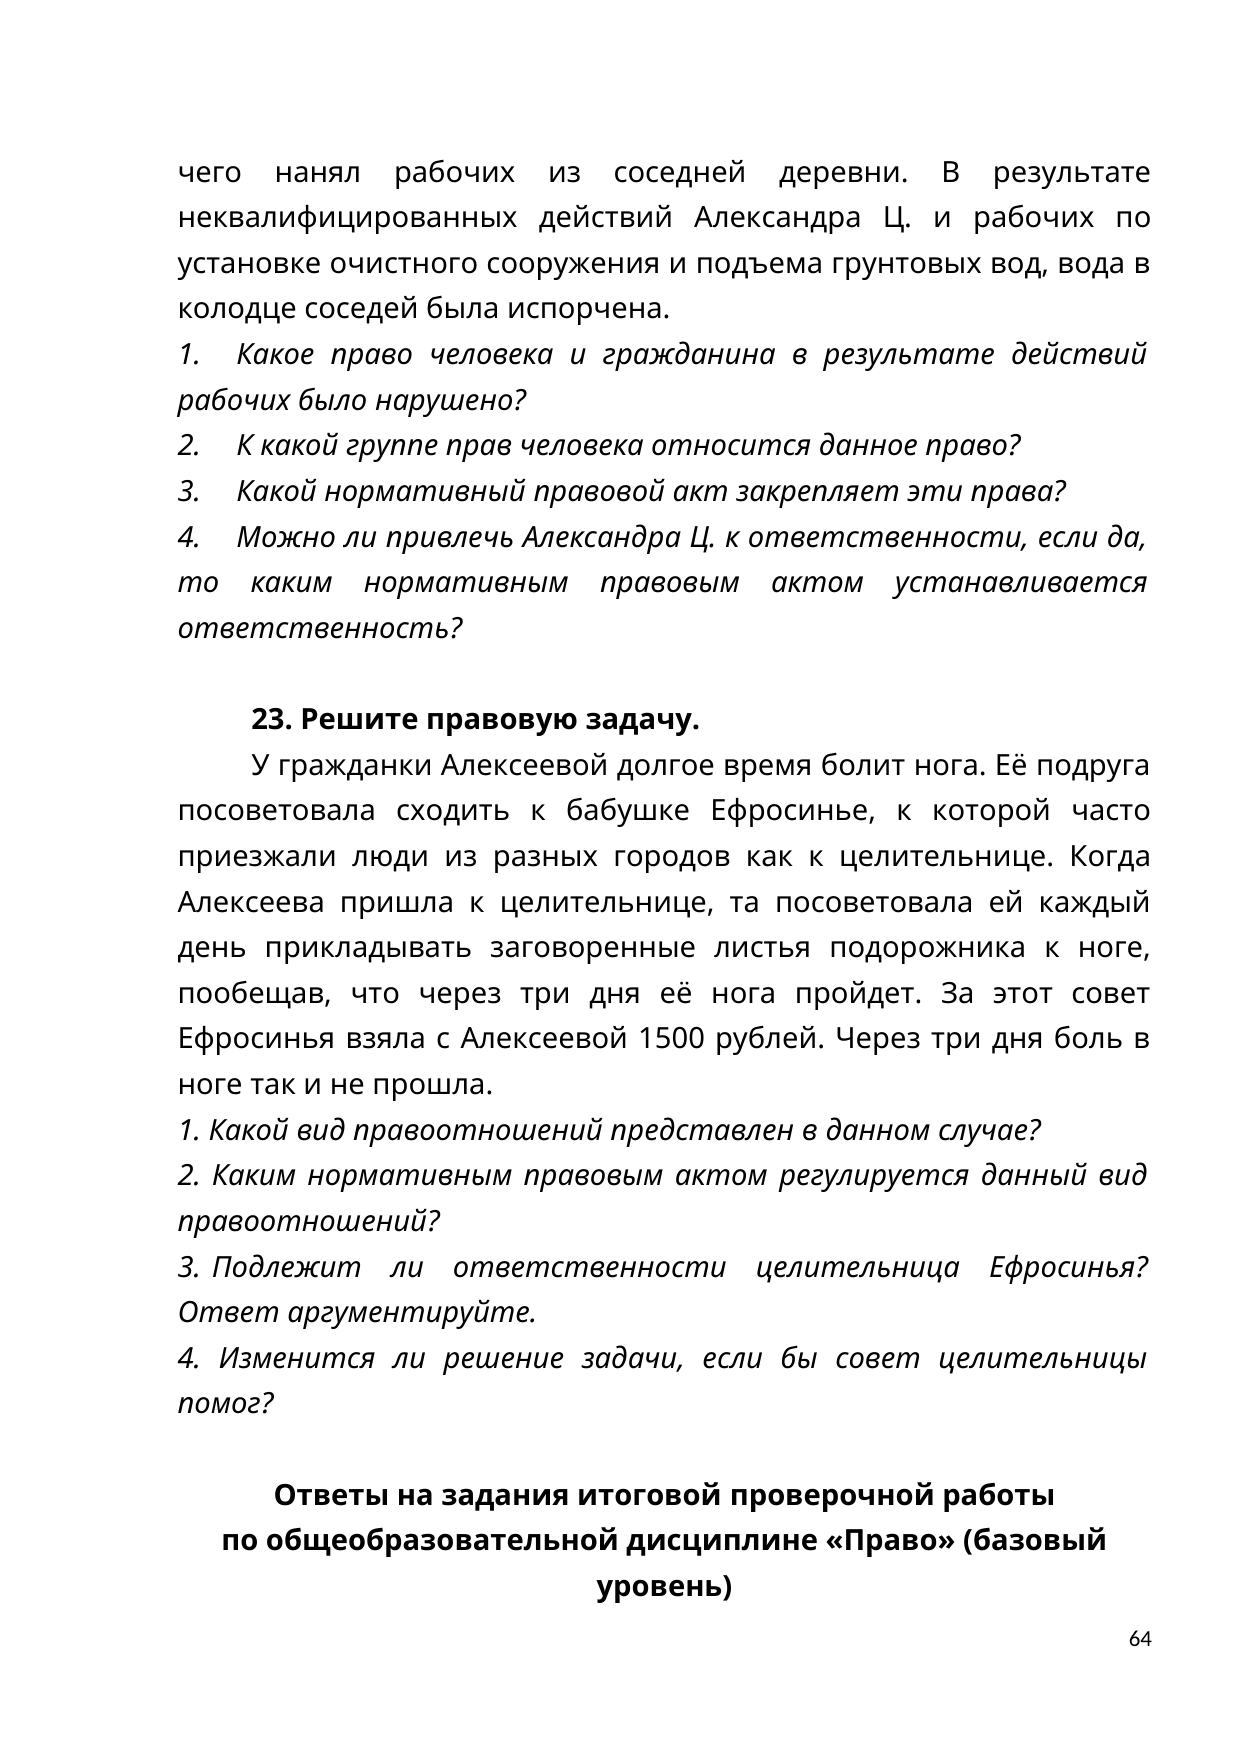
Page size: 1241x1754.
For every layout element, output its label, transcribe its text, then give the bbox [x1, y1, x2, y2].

text Ответы на задания итоговой проверочной работы [177, 1474, 1152, 1514]
text 23. Решите правовую задачу. [177, 698, 1152, 738]
list Какой нормативный правовой акт закрепляет эти права? [177, 470, 1152, 510]
text по общеобразовательной дисциплине «Право» (базовый уровень) [177, 1519, 1152, 1605]
text У гражданки Алексеевой долгое время болит нога. Её подруга посоветовала сходить к бабушке Ефросинье, к которой часто приезжали люди из разных городов как к целительнице. Когда Алексеева пришла к целительнице, та посоветовала ей каждый день прикладывать заговоренные листья подорожника к ноге, пообещав, что через три дня её нога пройдет. За этот совет Ефросинья взяла с Алексеевой 1500 рублей. Через три дня боль в ноге так и не прошла. [177, 744, 1152, 1103]
list Какое право человека и гражданина в результате действий рабочих было нарушено? [177, 333, 1152, 419]
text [177, 151, 1152, 327]
text 2. Каким нормативным правовым актом регулируется данный вид правоотношений? [177, 1154, 1152, 1240]
text 1. Какой вид правоотношений представлен в данном случае? [177, 1109, 1152, 1149]
list Можно ли привлечь Александра Ц. к ответственности, если да, то каким нормативным правовым актом устанавливается ответственность? [177, 516, 1152, 647]
text 4. Изменится ли решение задачи, если бы совет целительницы помог? [177, 1337, 1152, 1422]
list К какой группе прав человека относится данное право? [177, 424, 1152, 464]
text 3. Подлежит ли ответственности целительница Ефросинья? Ответ аргументируйте. [177, 1246, 1152, 1331]
